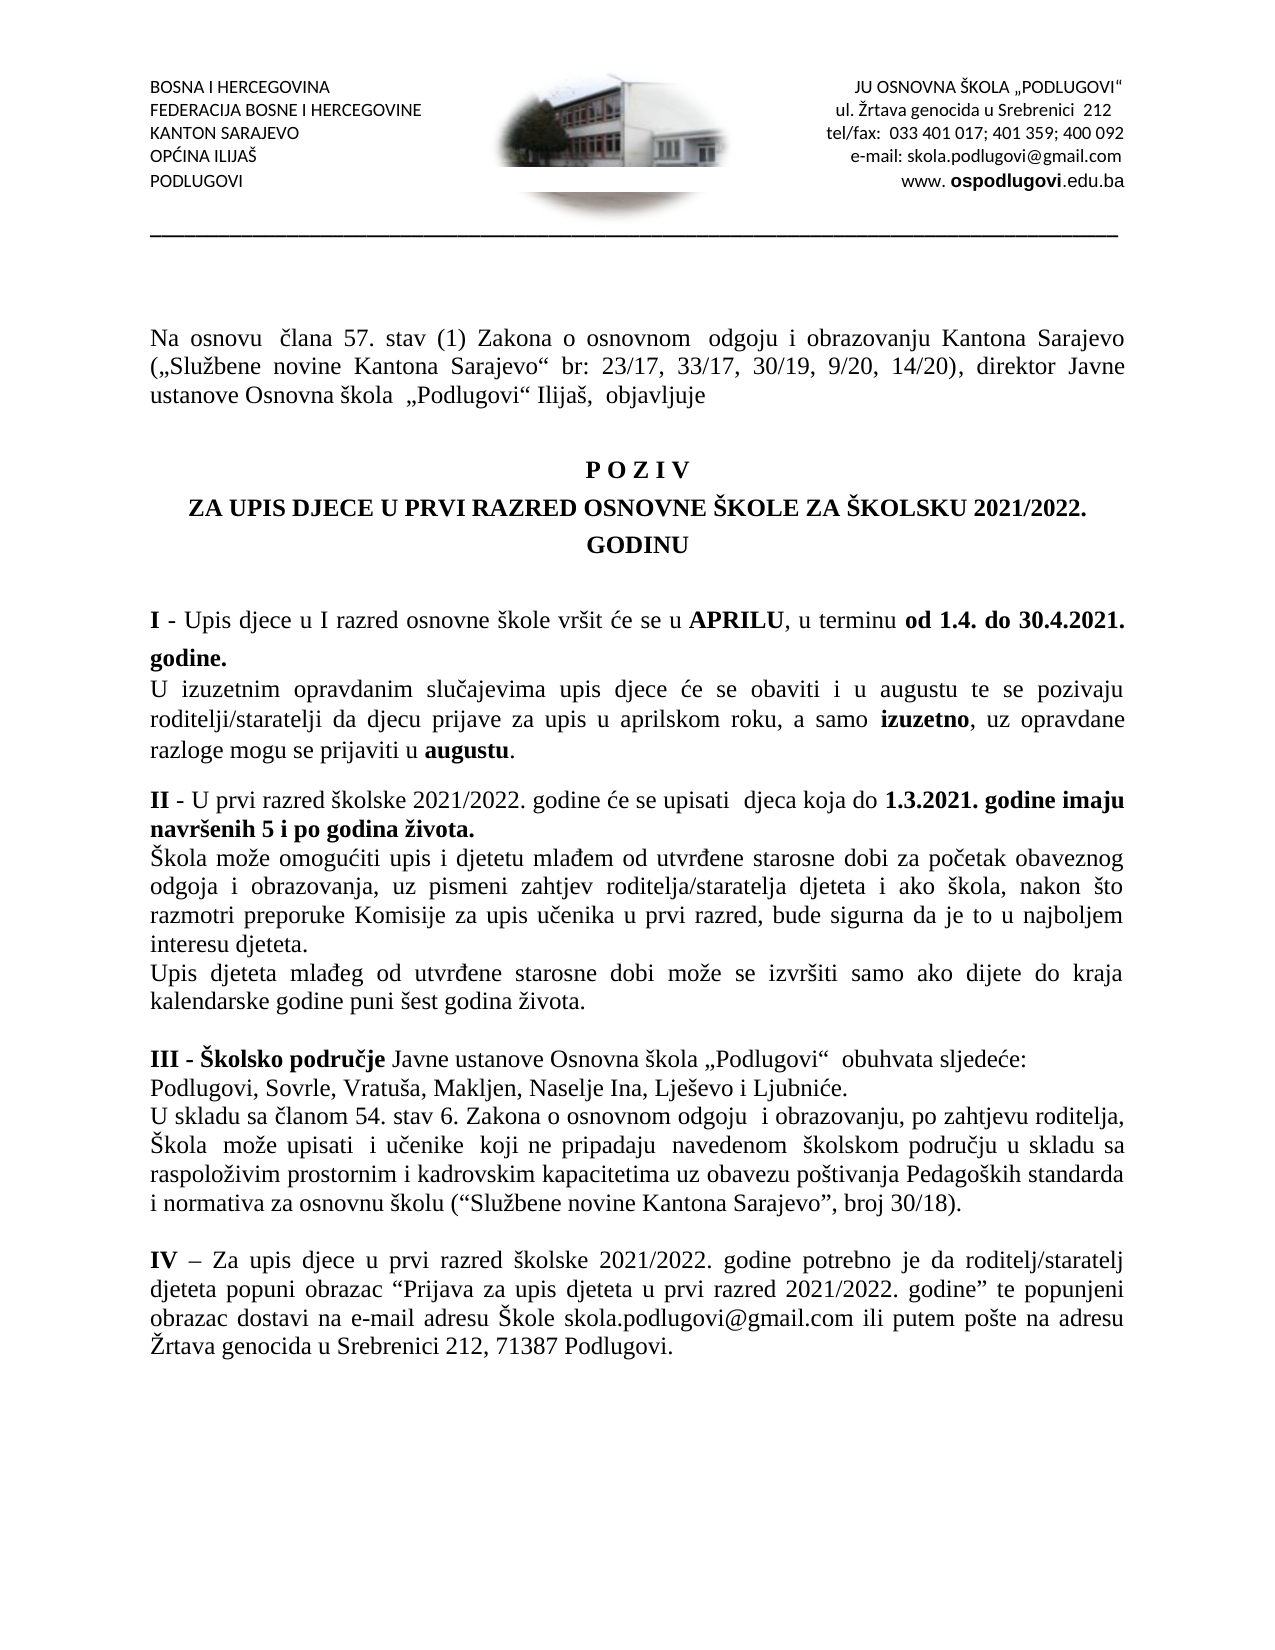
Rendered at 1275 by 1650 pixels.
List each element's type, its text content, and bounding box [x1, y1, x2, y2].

text Škola može omogućiti upis i djetetu mlađem od utvrđene starosne dobi za početak obaveznog odgoja i obrazovanja, uz pismeni zahtjev roditelja/staratelja djeteta i ako škola, nakon što razmotri preporuke Komisije za upis učenika u prvi razred, bude sigurna da je to u najboljem interesu djeteta. [150, 843, 1125, 958]
text IV – Za upis djece u prvi razred školske 2021/2022. godine potrebno je da roditelj/staratelj djeteta popuni obrazac “Prijava za upis djeteta u prvi razred 2021/2022. godine” te popunjeni obrazac dostavi na e-mail adresu Škole skola.podlugovi@gmail.com ili putem pošte na adresu Žrtava genocida u Srebrenici 212, 71387 Podlugovi. [150, 1245, 1125, 1360]
text I - Upis djece u I razred osnovne škole vršit će se u APRILU, u terminu od 1.4. do 30.4.2021. godine. [150, 596, 1125, 671]
text Na osnovu člana 57. stav (1) Zakona o osnovnom odgoju i obrazovanju Kantona Sarajevo („Službene novine Kantona Sarajevo“ br: 23/17, 33/17, 30/19, 9/20, 14/20), direktor Javne ustanove Osnovna škola „Podlugovi“ Ilijaš, objavljuje [150, 323, 1125, 409]
text III - Školsko područje Javne ustanove Osnovna škola „Podlugovi“ obuhvata sljedeće: [150, 1044, 1125, 1073]
picture [487, 192, 737, 228]
text Podlugovi, Sovrle, Vratuša, Makljen, Naselje Ina, Lješevo i Ljubniće. [150, 1073, 1125, 1101]
text Upis djeteta mlađeg od utvrđene starosne dobi može se izvršiti samo ako dijete do kraja kalendarske godine puni šest godina života. [150, 958, 1125, 1015]
text ZA UPIS DJECE U PRVI RAZRED OSNOVNE ŠKOLE ZA ŠKOLSKU 2021/2022. GODINU [150, 484, 1125, 559]
picture [487, 65, 737, 167]
text II - U prvi razred školske 2021/2022. godine će se upisati djeca koja do 1.3.2021. godine imaju navršenih 5 i po godina života. [150, 785, 1125, 843]
text P O Z I V [150, 446, 1125, 484]
text U izuzetnim opravdanim slučajevima upis djece će se obaviti i u augustu te se pozivaju roditelji/staratelji da djecu prijave za upis u aprilskom roku, a samo izuzetno, uz opravdane razloge mogu se prijaviti u augustu. [150, 671, 1125, 764]
text U skladu sa članom 54. stav 6. Zakona o osnovnom odgoju i obrazovanju, po zahtjevu roditelja, Škola može upisati i učenike koji ne pripadaju navedenom školskom području u skladu sa raspoloživim prostornim i kadrovskim kapacitetima uz obavezu poštivanja Pedagoških standarda i normativa za osnovnu školu (“Službene novine Kantona Sarajevo”, broj 30/18). [150, 1101, 1125, 1216]
